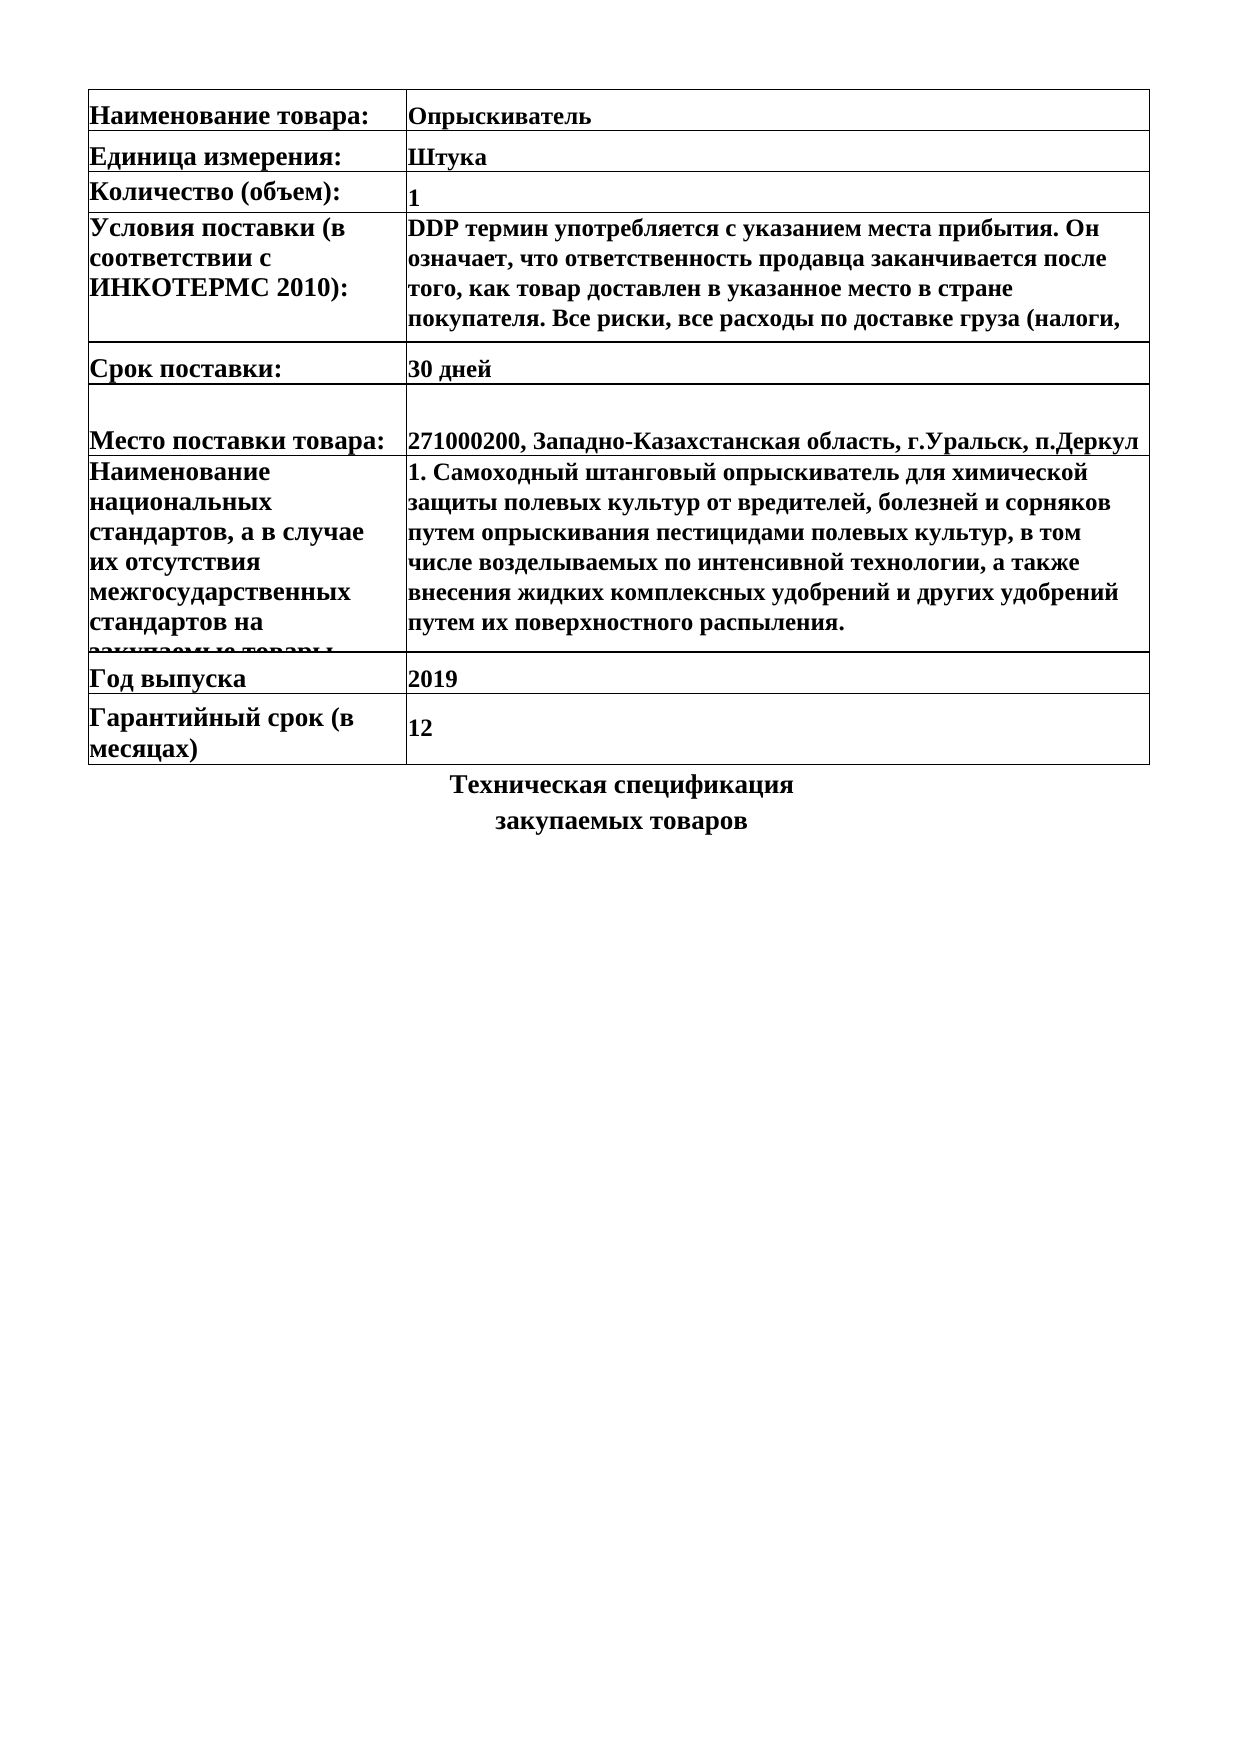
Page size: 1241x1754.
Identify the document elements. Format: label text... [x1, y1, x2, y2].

table_cell Наименование национальных стандартов, а в случае их отсутствия межгосударственных стандартов на закупаемые товары. При отсутствии национальных и межгосударственных стандартов указываются требуемые функциональные, технические, качественные и эксплуатационные характеристики закупаемых товаров, с учетом нормирования государственных закупок. [89, 456, 406, 651]
table_cell Год выпуска [89, 653, 406, 692]
table_header Место поставки товара: [89, 385, 406, 455]
table_cell Единица измерения: [89, 131, 406, 171]
table_cell 30 дней [407, 343, 1149, 383]
table_header Опрыскиватель [407, 90, 1149, 130]
table_cell 12 [407, 694, 1149, 763]
table_cell Штука [407, 131, 1149, 171]
table_cell Гарантийный срок (в месяцах) [89, 694, 406, 763]
table_header Наименование товара: [89, 90, 406, 130]
text Техническая спецификация закупаемых товаров [90, 764, 1153, 873]
table_cell 2019 [407, 653, 1149, 692]
table_cell DDP термин употребляется с указанием места прибытия. Он означает, что ответственность продавца заканчивается после того, как товар доставлен в указанное место в стране покупателя. Все риски, все расходы по доставке груза (налоги, пошлины [407, 213, 1149, 341]
table_cell 1 [407, 172, 1149, 212]
table_cell Срок поставки: [89, 343, 406, 383]
table_cell Количество (объем): [89, 172, 406, 212]
table_cell Условия поставки (в соответствии с ИНКОТЕРМС 2010): [89, 213, 406, 341]
table_cell 1. Самоходный штанговый опрыскиватель для химической защиты полевых культур от вредителей, болезней и сорняков путем опрыскивания пестицидами полевых культур, в том числе возделываемых по интенсивной технологии, а также внесения жидких комплексных удобрений и других удобрений путем их поверхностного распыления. [407, 456, 1149, 651]
table_header 271000200, Западно-Казахстанская область, г.Уральск, п.Деркул [407, 385, 1149, 455]
